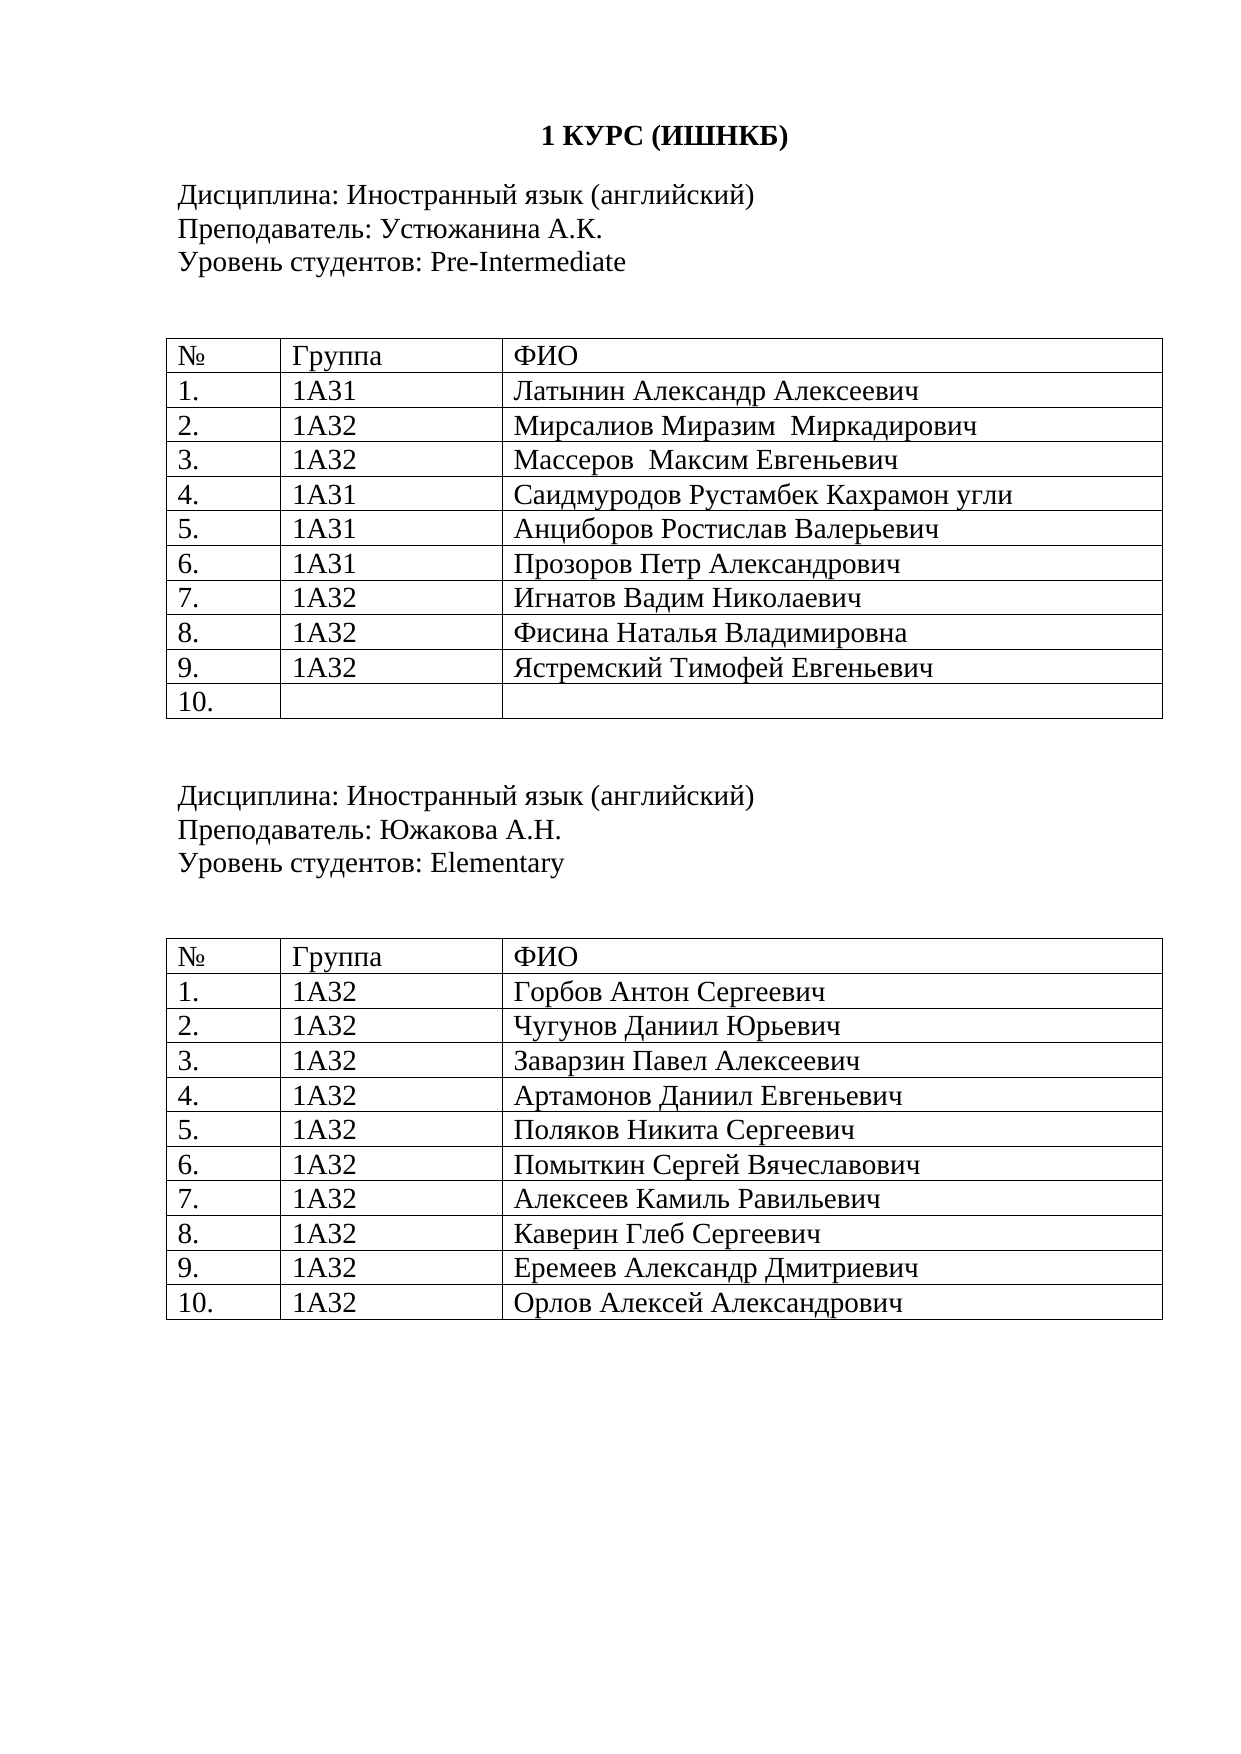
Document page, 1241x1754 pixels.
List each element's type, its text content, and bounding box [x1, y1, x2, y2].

table_cell 10. [167, 1285, 280, 1319]
table_cell 1А32 [281, 1009, 502, 1042]
table_cell 10. [167, 684, 280, 718]
table_cell 5. [167, 511, 280, 545]
table_cell 8. [167, 615, 280, 649]
table_cell Саидмуродов Рустамбек Кахрамон угли [503, 477, 1162, 510]
table_cell 6. [167, 1147, 280, 1180]
table_cell 1А31 [281, 511, 502, 545]
table_cell 5. [167, 1112, 280, 1146]
text Дисциплина: Иностранный язык (английский) [177, 778, 1152, 812]
table_header Группа [281, 339, 502, 372]
table_cell 1А32 [281, 408, 502, 441]
table_cell [281, 684, 502, 718]
table_cell Игнатов Вадим Николаевич [503, 581, 1162, 614]
table_cell 1А32 [281, 974, 502, 1007]
table_cell 8. [167, 1216, 280, 1249]
table_cell 1A32 [281, 1285, 502, 1319]
text Уровень студентов: Elementary [177, 845, 1152, 879]
table_header ФИО [503, 939, 1162, 973]
text Дисциплина: Иностранный язык (английский) [177, 177, 1152, 211]
text Уровень студентов: Pre-Intermediate [177, 244, 1152, 278]
table_cell 1. [167, 974, 280, 1007]
table_header № [167, 939, 280, 973]
table_header № [167, 339, 280, 372]
table_cell 1. [167, 373, 280, 407]
table_cell Орлов Алексей Александрович [503, 1285, 1162, 1319]
table_cell 1А32 [281, 615, 502, 649]
table_cell 1А32 [281, 1043, 502, 1077]
table_cell 1А31 [281, 373, 502, 407]
table_cell 9. [167, 1251, 280, 1284]
table_cell Помыткин Сергей Вячеславович [503, 1147, 1162, 1180]
table_cell 1А32 [281, 650, 502, 683]
table_header ФИО [503, 339, 1162, 372]
table_cell Алексеев Камиль Равильевич [503, 1181, 1162, 1215]
table_cell Каверин Глеб Сергеевич [503, 1216, 1162, 1249]
table_cell 1А32 [281, 1147, 502, 1180]
table_cell Поляков Никита Сергеевич [503, 1112, 1162, 1146]
table_cell Еремеев Александр Дмитриевич [503, 1251, 1162, 1284]
table_cell Мирсалиов Миразим Миркадирович [503, 408, 1162, 441]
table_cell 1А32 [281, 1181, 502, 1215]
table_cell Заварзин Павел Алексеевич [503, 1043, 1162, 1077]
table_cell 1А32 [281, 1078, 502, 1111]
table_cell 2. [167, 1009, 280, 1042]
table_cell 2. [167, 408, 280, 441]
table_cell 3. [167, 1043, 280, 1077]
table_cell 7. [167, 1181, 280, 1215]
table_cell 1А32 [281, 442, 502, 476]
table_cell 4. [167, 1078, 280, 1111]
table_cell 1А32 [281, 581, 502, 614]
table_cell Артамонов Даниил Евгеньевич [503, 1078, 1162, 1111]
table_cell 1А32 [281, 1216, 502, 1249]
table_cell [503, 684, 1162, 718]
table_cell 9. [167, 650, 280, 683]
text Преподаватель: Южакова А.Н. [177, 812, 1152, 845]
table_cell Чугунов Даниил Юрьевич [503, 1009, 1162, 1042]
table_cell 7. [167, 581, 280, 614]
table_cell 1А31 [281, 546, 502, 579]
table_cell 1А31 [281, 477, 502, 510]
table_cell 6. [167, 546, 280, 579]
table_cell 4. [167, 477, 280, 510]
table_cell Прозоров Петр Александрович [503, 546, 1162, 579]
text Преподаватель: Устюжанина А.К. [177, 211, 1152, 244]
table_cell 3. [167, 442, 280, 476]
table_cell Анциборов Ростислав Валерьевич [503, 511, 1162, 545]
table_cell Массеров Максим Евгеньевич [503, 442, 1162, 476]
table_cell Фисина Наталья Владимировна [503, 615, 1162, 649]
table_cell 1А32 [281, 1112, 502, 1146]
table_header Группа [281, 939, 502, 973]
table_cell Горбов Антон Сергеевич [503, 974, 1162, 1007]
table_cell 1А32 [281, 1251, 502, 1284]
text 1 КУРС (ИШНКБ) [177, 118, 1152, 152]
table_cell Ястремский Тимофей Евгеньевич [503, 650, 1162, 683]
table_cell Латынин Александр Алексеевич [503, 373, 1162, 407]
